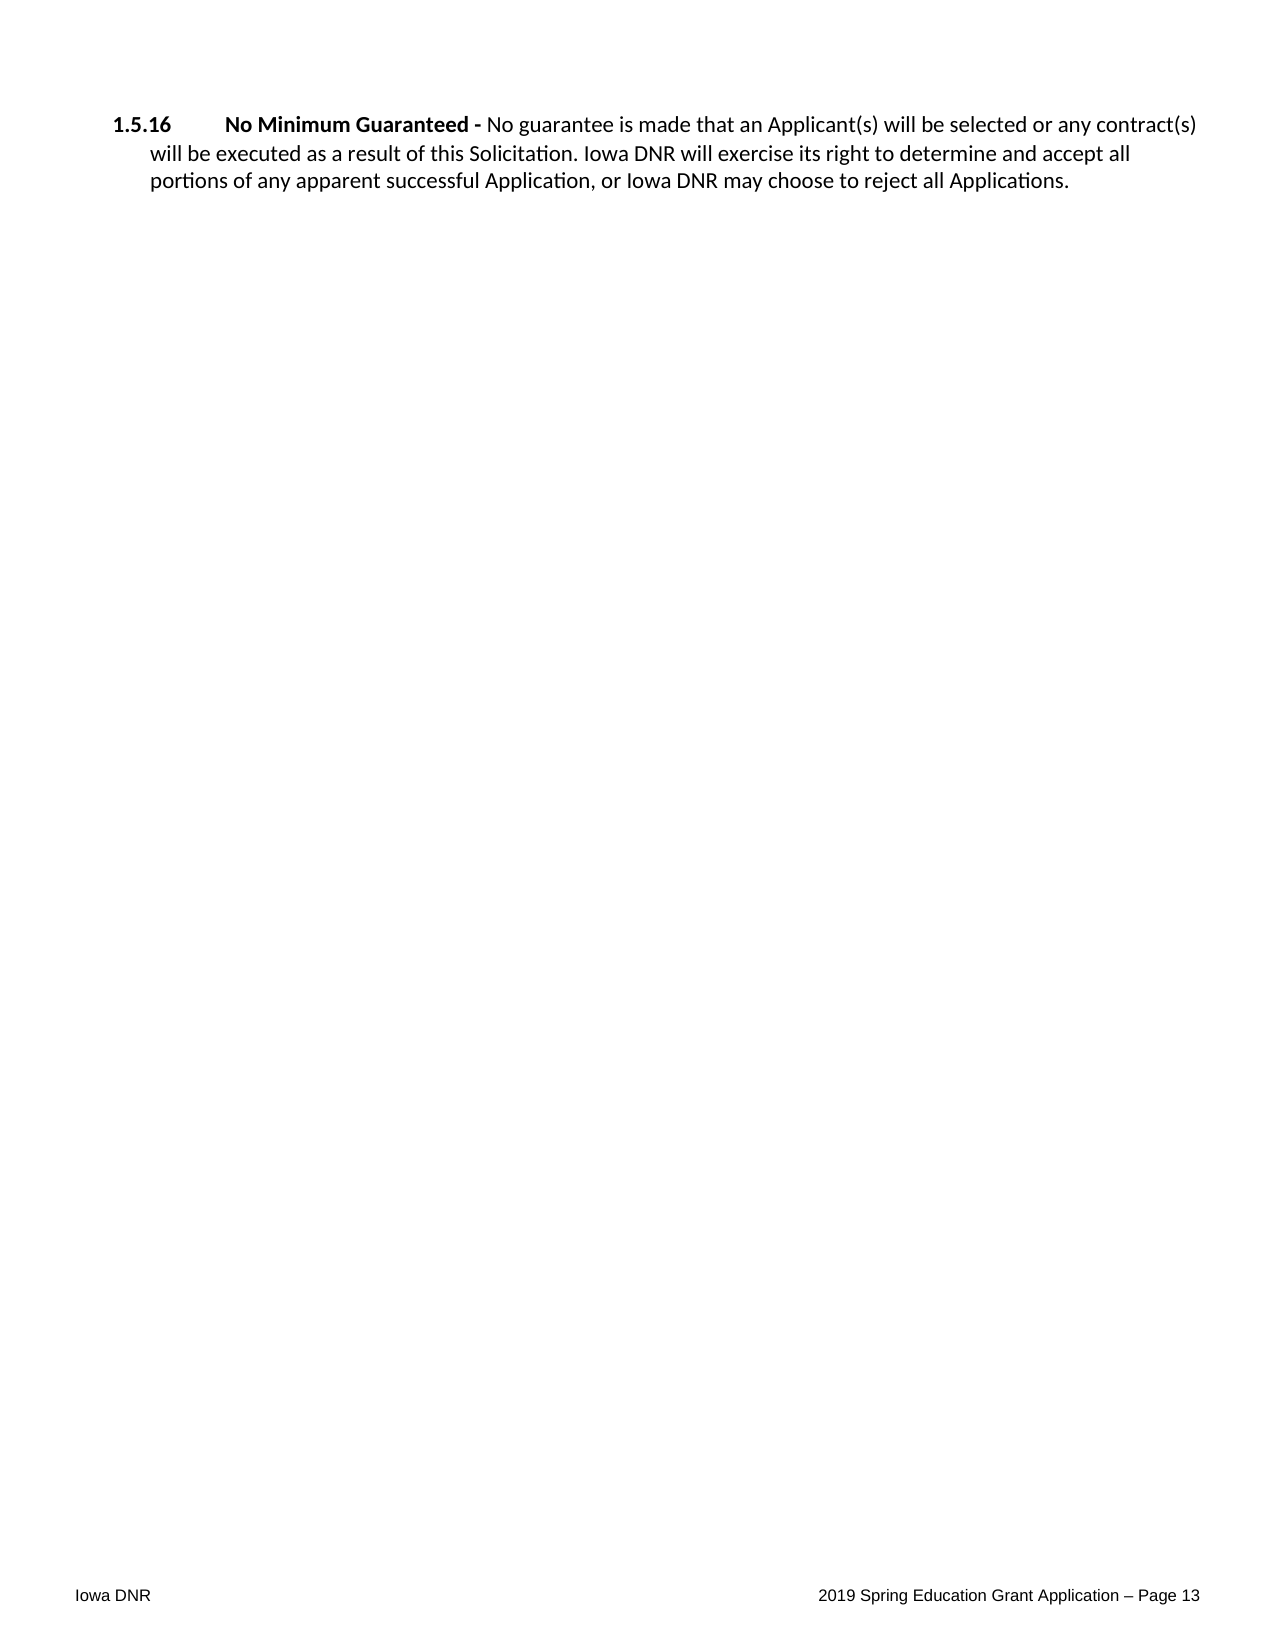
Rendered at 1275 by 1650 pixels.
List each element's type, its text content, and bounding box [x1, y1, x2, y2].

list No Minimum Guaranteed - No guarantee is made that an Applicant(s) will be selected or any contract(s) will be executed as a result of this Solicitation. Iowa DNR will exercise its right to determine and accept all portions of any apparent successful Application, or Iowa DNR may choose to reject all Applications. [112, 111, 1200, 195]
